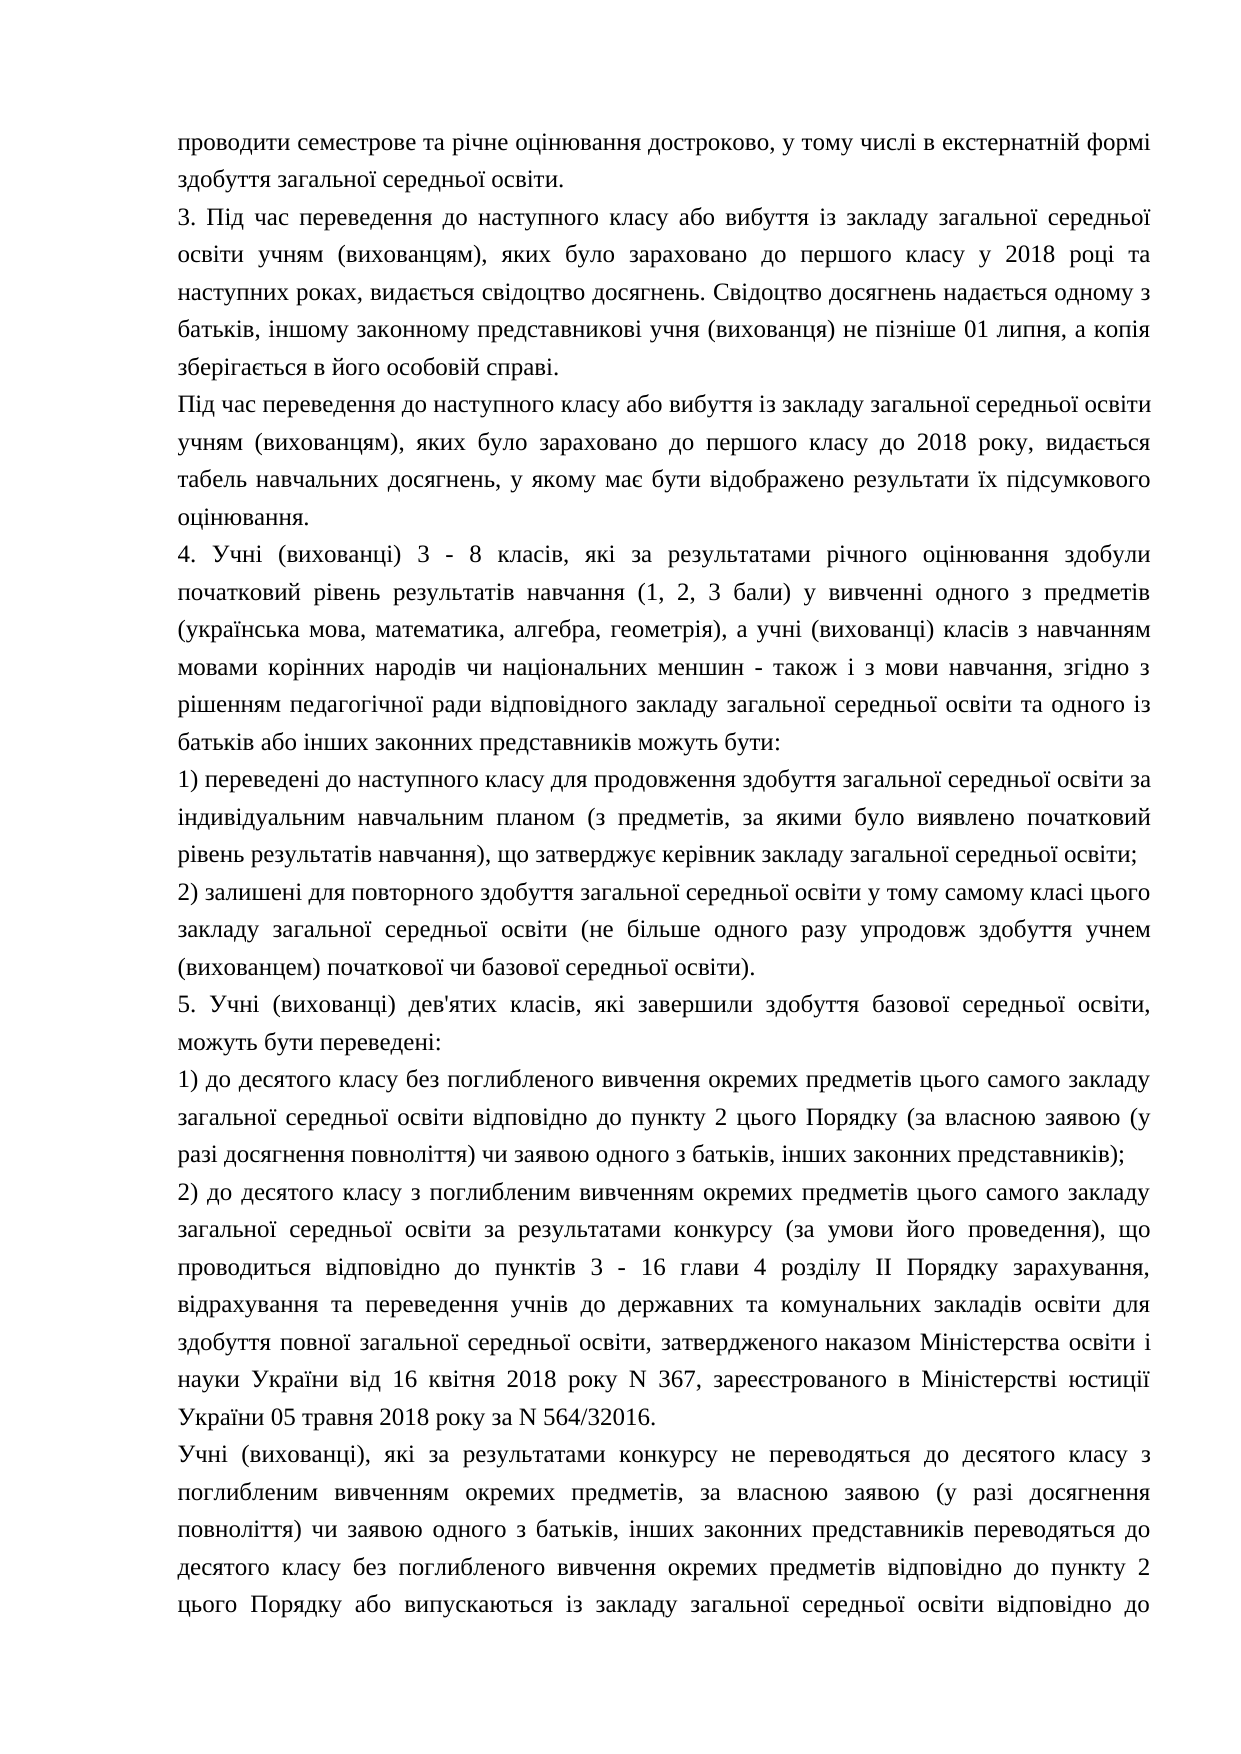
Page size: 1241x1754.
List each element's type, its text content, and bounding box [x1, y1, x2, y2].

text 1) переведені до наступного класу для продовження здобуття загальної середньої освіти за індивідуальним навчальним планом (з предметів, за якими було виявлено початковий рівень результатів навчання), що затверджує керівник закладу загальної середньої освіти; [177, 756, 1152, 868]
text 2) до десятого класу з поглибленим вивченням окремих предметів цього самого закладу загальної середньої освіти за результатами конкурсу (за умови його проведення), що проводиться відповідно до пунктів 3 - 16 глави 4 розділу II Порядку зарахування, відрахування та переведення учнів до державних та комунальних закладів освіти для здобуття повної загальної середньої освіти, затвердженого наказом Міністерства освіти і науки України від 16 квітня 2018 року N 367, зареєстрованого в Міністерстві юстиції України 05 травня 2018 року за N 564/32016. [177, 1168, 1152, 1431]
text 2) залишені для повторного здобуття загальної середньої освіти у тому самому класі цього закладу загальної середньої освіти (не більше одного разу упродовж здобуття учнем (вихованцем) початкової чи базової середньої освіти). [177, 868, 1152, 981]
text 1) до десятого класу без поглибленого вивчення окремих предметів цього самого закладу загальної середньої освіти відповідно до пункту 2 цього Порядку (за власною заявою (у разі досягнення повноліття) чи заявою одного з батьків, інших законних представників); [177, 1056, 1152, 1168]
text Під час переведення до наступного класу або вибуття із закладу загальної середньої освіти учням (вихованцям), яких було зараховано до першого класу до 2018 року, видається табель навчальних досягнень, у якому має бути відображено результати їх підсумкового оцінювання. [177, 381, 1152, 531]
text 4. Учні (вихованці) 3 - 8 класів, які за результатами річного оцінювання здобули початковий рівень результатів навчання (1, 2, 3 бали) у вивченні одного з предметів (українська мова, математика, алгебра, геометрія), а учні (вихованці) класів з навчанням мовами корінних народів чи національних меншин - також і з мови навчання, згідно з рішенням педагогічної ради відповідного закладу загальної середньої освіти та одного із батьків або інших законних представників можуть бути: [177, 531, 1152, 756]
text 5. Учні (вихованці) дев'ятих класів, які завершили здобуття базової середньої освіти, можуть бути переведені: [177, 981, 1152, 1056]
text 3. Під час переведення до наступного класу або вибуття із закладу загальної середньої освіти учням (вихованцям), яких було зараховано до першого класу у 2018 році та наступних роках, видається свідоцтво досягнень. Свідоцтво досягнень надається одному з батьків, іншому законному представникові учня (вихованця) не пізніше 01 липня, а копія зберігається в його особовій справі. [177, 193, 1152, 381]
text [177, 118, 1152, 193]
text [177, 1431, 1152, 1618]
